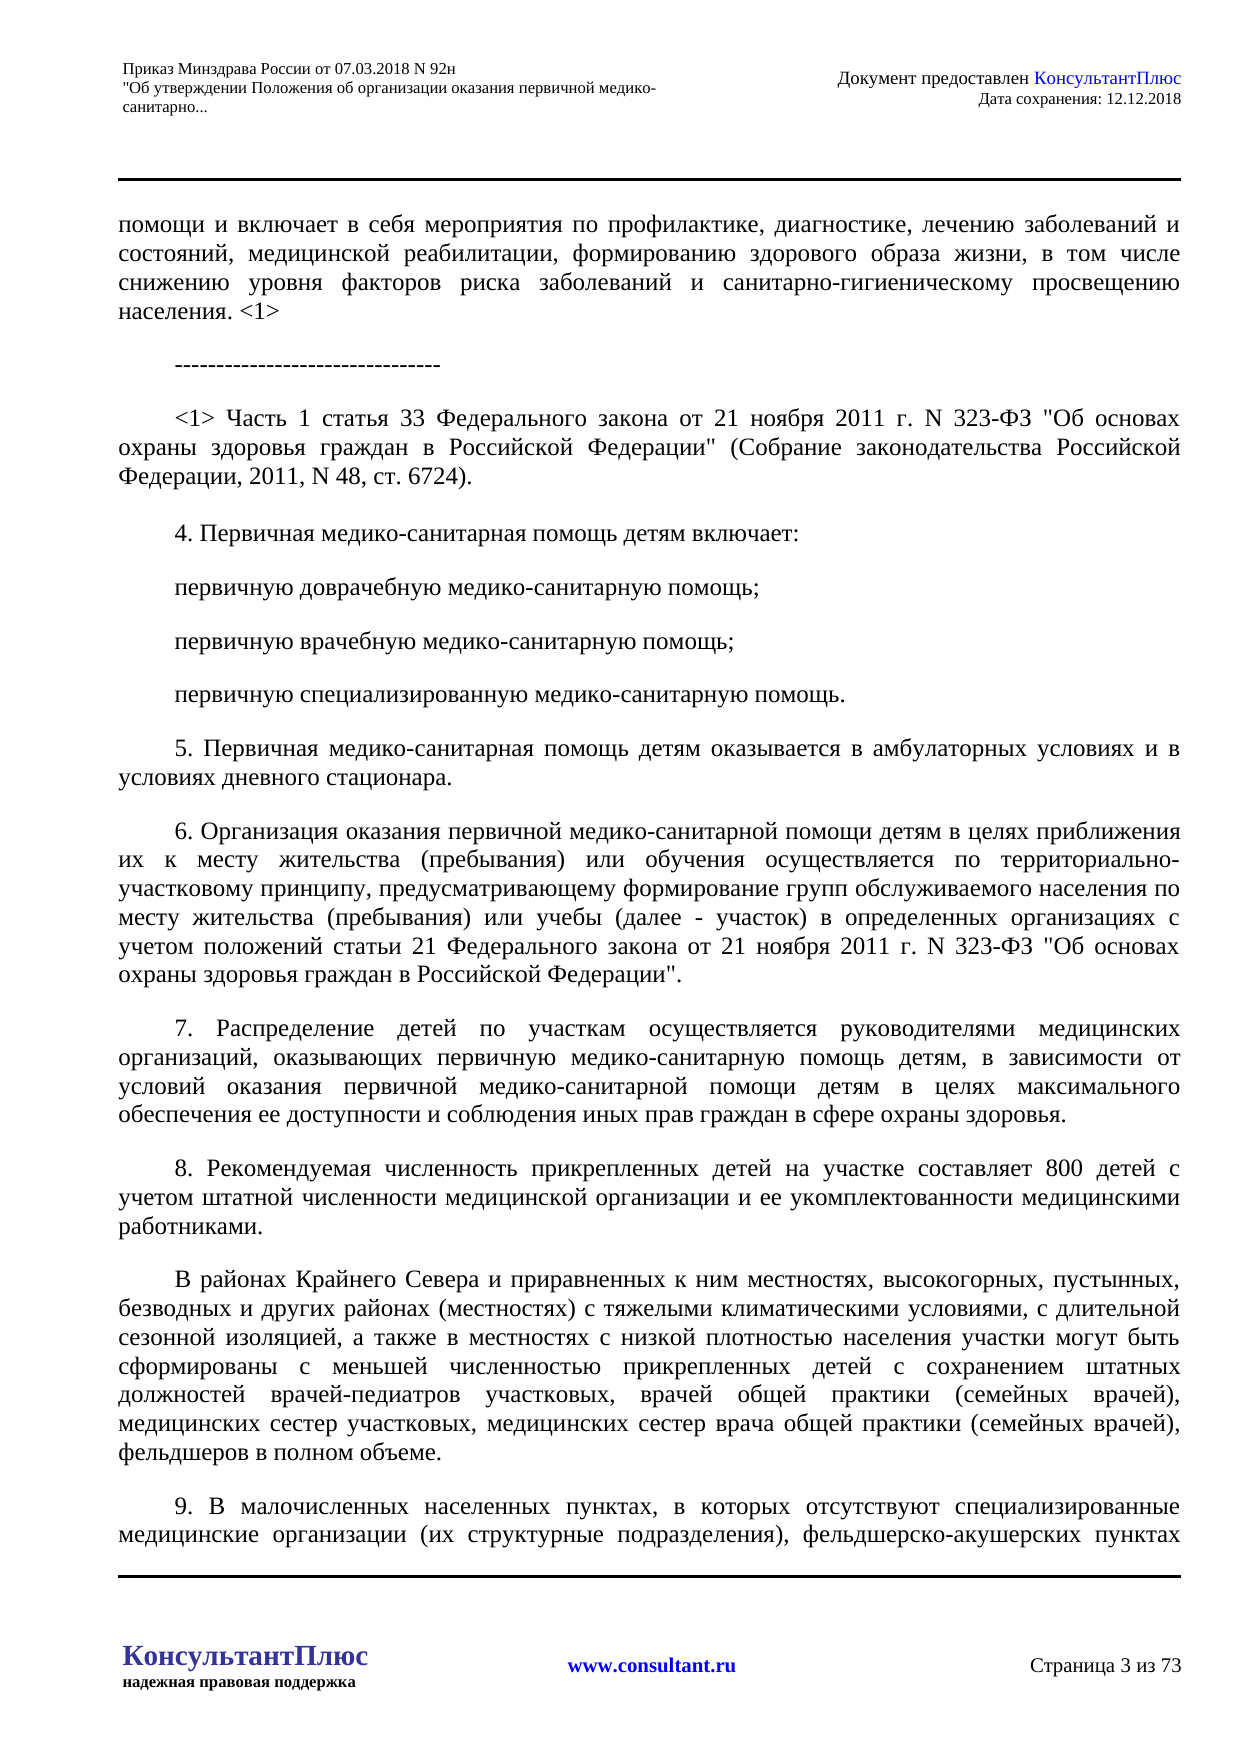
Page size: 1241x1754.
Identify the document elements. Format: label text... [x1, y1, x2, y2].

text 4. Первичная медико-санитарная помощь детям включает: [118, 518, 1181, 547]
text -------------------------------- [118, 349, 1181, 378]
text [118, 1491, 1181, 1548]
text 5. Первичная медико-санитарная помощь детям оказывается в амбулаторных условиях и в условиях дневного стационара. [118, 733, 1181, 791]
text <1> Часть 1 статья 33 Федерального закона от 21 ноября 2011 г. N 323-ФЗ "Об основах охраны здоровья граждан в Российской Федерации" (Собрание законодательства Российской Федерации, 2011, N 48, ст. 6724). [118, 403, 1181, 489]
text первичную специализированную медико-санитарную помощь. [118, 679, 1181, 708]
text 8. Рекомендуемая численность прикрепленных детей на участке составляет 800 детей с учетом штатной численности медицинской организации и ее укомплектованности медицинскими работниками. [118, 1153, 1181, 1239]
text 6. Организация оказания первичной медико-санитарной помощи детям в целях приближения их к месту жительства (пребывания) или обучения осуществляется по территориально-участковому принципу, предусматривающему формирование групп обслуживаемого населения по месту жительства (пребывания) или учебы (далее - участок) в определенных организациях с учетом положений статьи 21 Федерального закона от 21 ноября 2011 г. N 323-ФЗ "Об основах охраны здоровья граждан в Российской Федерации". [118, 816, 1181, 988]
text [118, 209, 1181, 324]
text первичную врачебную медико-санитарную помощь; [118, 626, 1181, 654]
text В районах Крайнего Севера и приравненных к ним местностях, высокогорных, пустынных, безводных и других районах (местностях) с тяжелыми климатическими условиями, с длительной сезонной изоляцией, а также в местностях с низкой плотностью населения участки могут быть сформированы с меньшей численностью прикрепленных детей с сохранением штатных должностей врачей-педиатров участковых, врачей общей практики (семейных врачей), медицинских сестер участковых, медицинских сестер врача общей практики (семейных врачей), фельдшеров в полном объеме. [118, 1264, 1181, 1466]
text первичную доврачебную медико-санитарную помощь; [118, 572, 1181, 601]
text 7. Распределение детей по участкам осуществляется руководителями медицинских организаций, оказывающих первичную медико-санитарную помощь детям, в зависимости от условий оказания первичной медико-санитарной помощи детям в целях максимального обеспечения ее доступности и соблюдения иных прав граждан в сфере охраны здоровья. [118, 1013, 1181, 1128]
